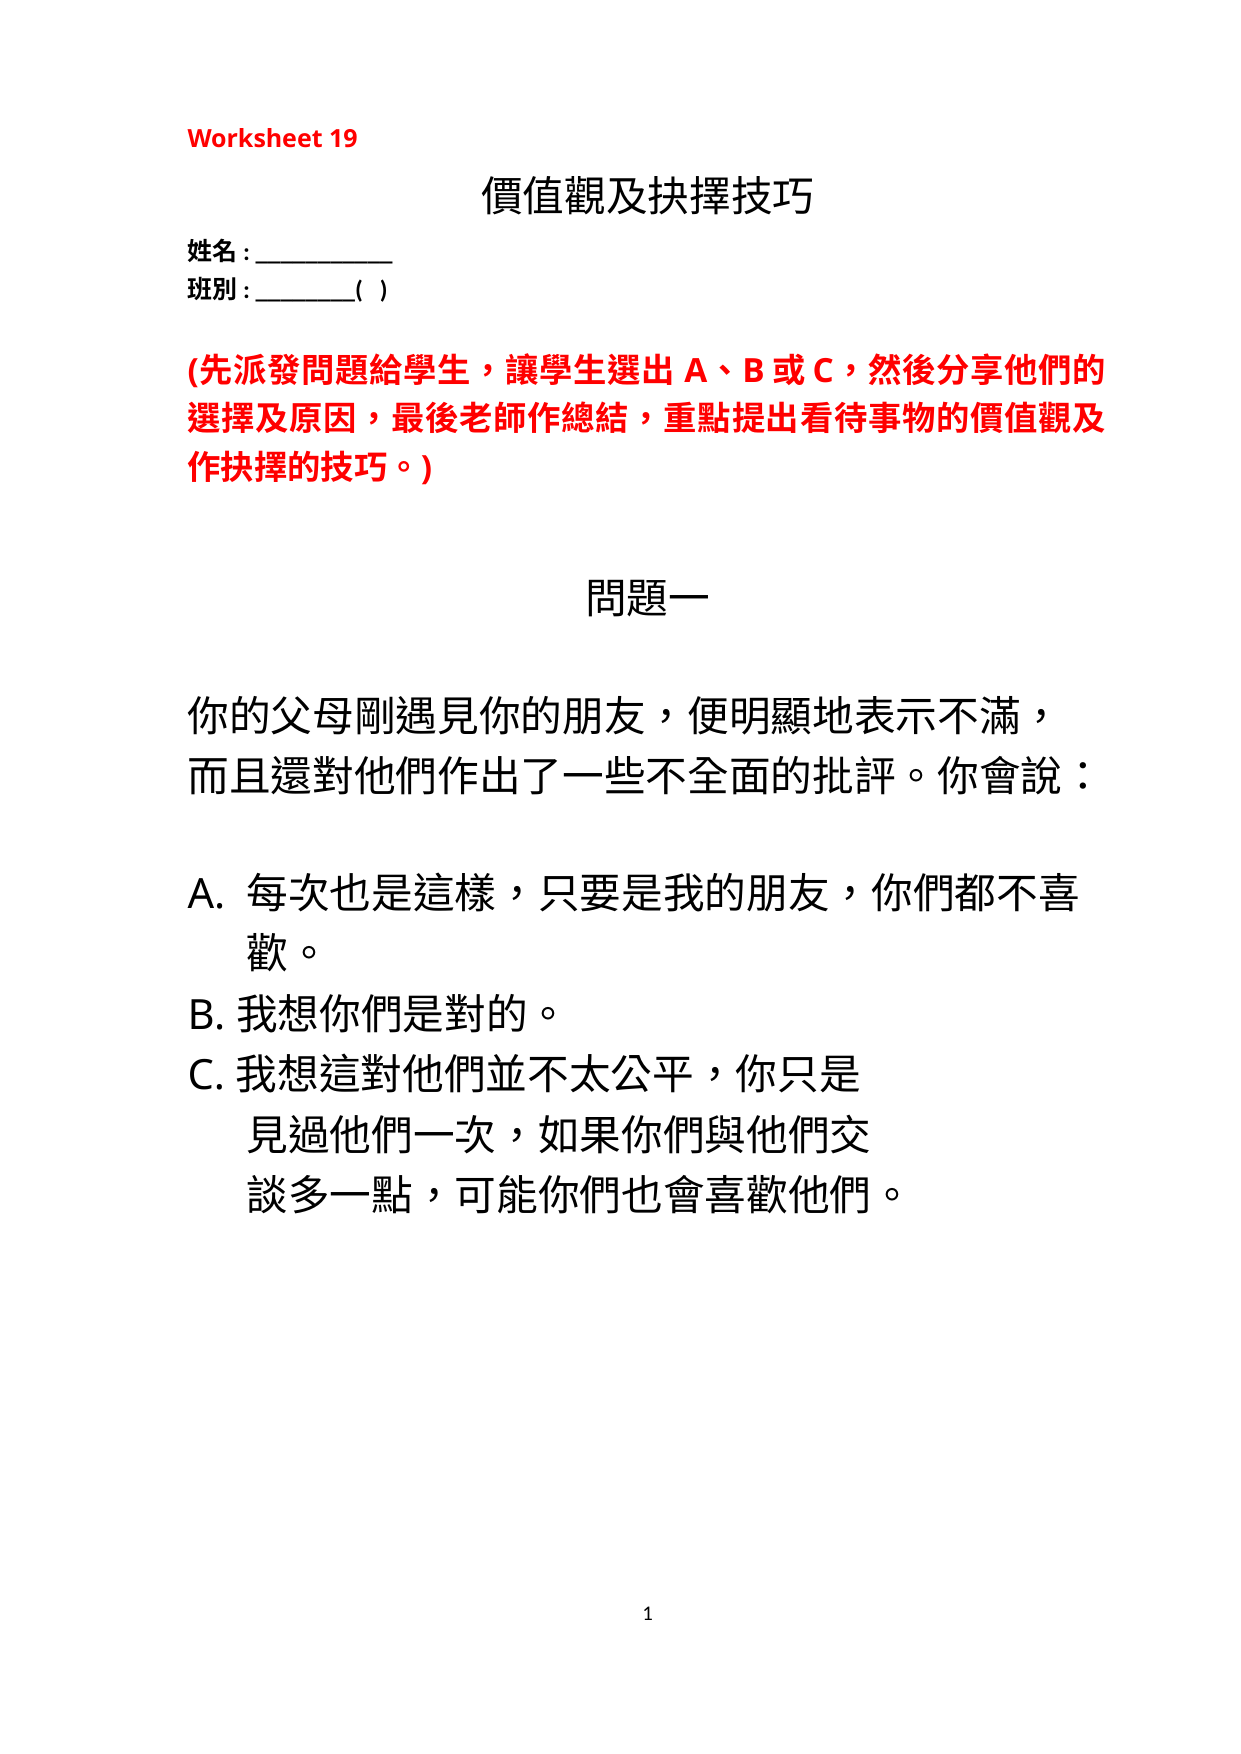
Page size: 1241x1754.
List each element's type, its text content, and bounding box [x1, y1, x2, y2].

text 你的父母剛遇見你的朋友，便明顯地表示不滿，而且還對他們作出了一些不全面的批評。你會說： [187, 683, 1101, 803]
text C. 我想這對他們並不太公平，你只是見過他們一次，如果你們與他們交談多一點，可能你們也會喜歡他們。 [187, 1041, 1107, 1222]
text (先派發問題給學生，讓學生選出A、B或C，然後分享他們的選擇及原因，最後老師作總結，重點提出看待事物的價值觀及作抉擇的技巧。) [187, 344, 1107, 489]
text 姓名 : ___________ [187, 231, 1107, 269]
list 每次也是這樣，只要是我的朋友，你們都不喜歡。 [187, 860, 1107, 981]
text 班別 : ________( ) [187, 269, 1107, 306]
text B. 我想你們是對的。 [187, 981, 1107, 1041]
text Worksheet 19 [187, 119, 1107, 156]
text 價值觀及抉擇技巧 [187, 156, 1107, 231]
text 問題一 [187, 566, 1107, 626]
